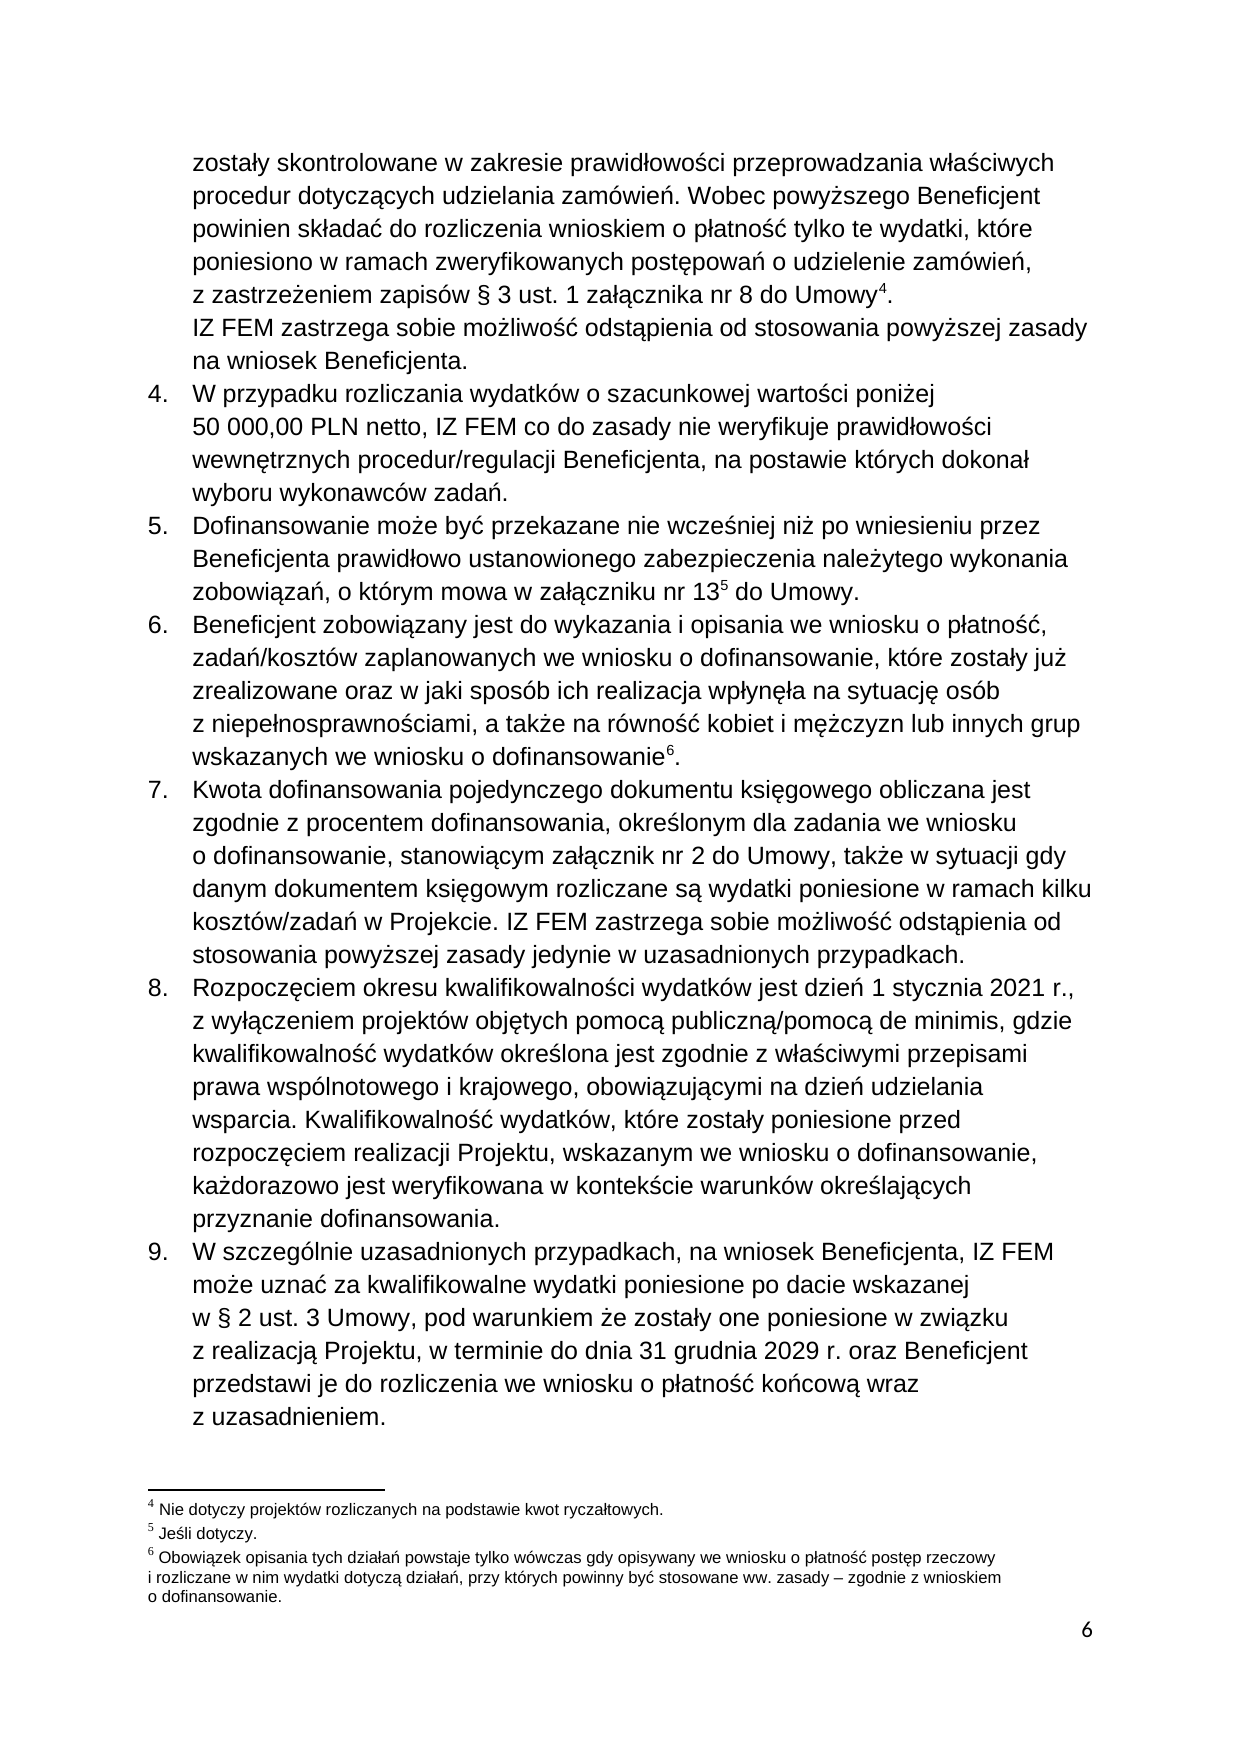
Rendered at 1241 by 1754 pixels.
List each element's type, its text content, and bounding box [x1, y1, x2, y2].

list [148, 148, 1093, 374]
list W przypadku rozliczania wydatków o szacunkowej wartości poniżej 50 000,00 PLN netto, IZ FEM co do zasady nie weryfikuje prawidłowości wewnętrznych procedur/regulacji Beneficjenta, na postawie których dokonał wyboru wykonawców zadań. [148, 379, 1093, 507]
list Beneficjent zobowiązany jest do wykazania i opisania we wniosku o płatność, zadań/kosztów zaplanowanych we wniosku o dofinansowanie, które zostały już zrealizowane oraz w jaki sposób ich realizacja wpłynęła na sytuację osób z niepełnosprawnościami, a także na równość kobiet i mężczyzn lub innych grup wskazanych we wniosku o dofinansowanie. [148, 610, 1093, 771]
list Rozpoczęciem okresu kwalifikowalności wydatków jest dzień 1 stycznia 2021 r., z wyłączeniem projektów objętych pomocą publiczną/pomocą de minimis, gdzie kwalifikowalność wydatków określona jest zgodnie z właściwymi przepisami prawa wspólnotowego i krajowego, obowiązującymi na dzień udzielania wsparcia. Kwalifikowalność wydatków, które zostały poniesione przed rozpoczęciem realizacji Projektu, wskazanym we wniosku o dofinansowanie, każdorazowo jest weryfikowana w kontekście warunków określających przyznanie dofinansowania. [148, 973, 1093, 1233]
list Dofinansowanie może być przekazane nie wcześniej niż po wniesieniu przez Beneficjenta prawidłowo ustanowionego zabezpieczenia należytego wykonania zobowiązań, o którym mowa w załączniku nr 13 do Umowy. [148, 511, 1093, 606]
list Kwota dofinansowania pojedynczego dokumentu księgowego obliczana jest zgodnie z procentem dofinansowania, określonym dla zadania we wniosku o dofinansowanie, stanowiącym załącznik nr 2 do Umowy, także w sytuacji gdy danym dokumentem księgowym rozliczane są wydatki poniesione w ramach kilku kosztów/zadań w Projekcie. IZ FEM zastrzega sobie możliwość odstąpienia od stosowania powyższej zasady jedynie w uzasadnionych przypadkach. [148, 775, 1093, 969]
list W szczególnie uzasadnionych przypadkach, na wniosek Beneficjenta, IZ FEM może uznać za kwalifikowalne wydatki poniesione po dacie wskazanej w § 2 ust. 3 Umowy, pod warunkiem że zostały one poniesione w związku z realizacją Projektu, w terminie do dnia 31 grudnia 2029 r. oraz Beneficjent przedstawi je do rozliczenia we wniosku o płatność końcową wraz z uzasadnieniem. [148, 1237, 1093, 1431]
